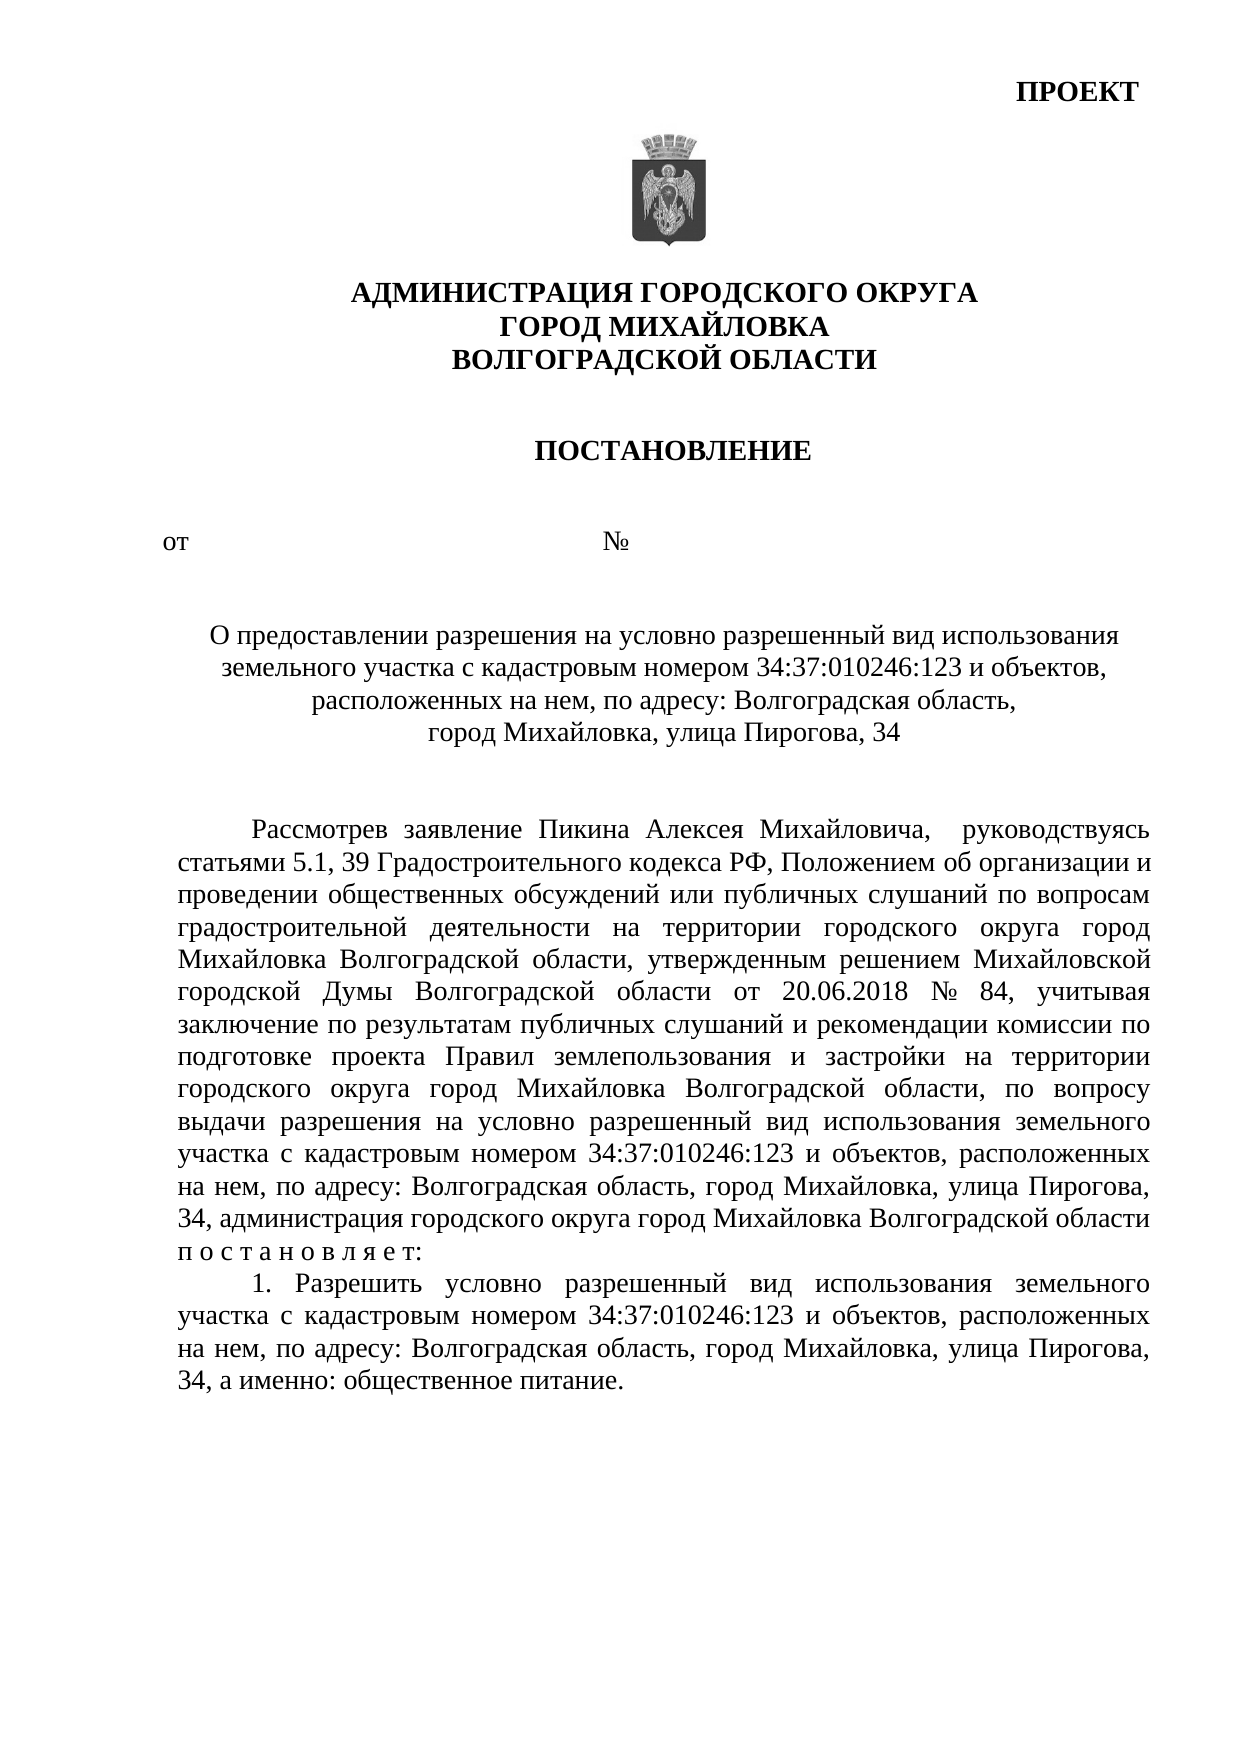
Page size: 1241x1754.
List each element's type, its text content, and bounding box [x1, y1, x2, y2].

text 1. Разрешить условно разрешенный вид использования земельного участка с кадастровым номером 34:37:010246:123 и объектов, расположенных на нем, по адресу: Волгоградская область, город Михайловка, улица Пирогова, 34, а именно: общественное питание. [177, 1266, 1152, 1396]
text от № [162, 524, 1217, 557]
text ПОСТАНОВЛЕНИЕ [162, 433, 1217, 467]
text Рассмотрев заявление Пикина Алексея Михайловича, руководствуясь статьями 5.1, 39 Градостроительного кодекса РФ, Положением об организации и проведении общественных обсуждений или публичных слушаний по вопросам градостроительной деятельности на территории городского округа город Михайловка Волгоградской области, утвержденным решением Михайловской городской Думы Волгоградской области от 20.06.2018 № 84, учитывая заключение по результатам публичных слушаний и рекомендации комиссии по подготовке проекта Правил землепользования и застройки на территории городского округа город Михайловка Волгоградской области, по вопросу выдачи разрешения на условно разрешенный вид использования земельного участка с кадастровым номером 34:37:010246:123 и объектов, расположенных на нем, по адресу: Волгоградская область, город Михайловка, улица Пирогова, 34, администрация городского округа город Михайловка Волгоградской области п о с т а н о в л я е т: [177, 812, 1152, 1266]
text ВОЛГОГРАДСКОЙ ОБЛАСТИ [177, 342, 1152, 376]
text ГОРОД МИХАЙЛОВКА [177, 309, 1152, 342]
text О предоставлении разрешения на условно разрешенный вид использования земельного участка с кадастровым номером 34:37:010246:123 и объектов, расположенных на нем, по адресу: Волгоградская область, город Михайловка, улица Пирогова, 34 [177, 618, 1152, 748]
text АДМИНИСТРАЦИЯ ГОРОДСКОГО ОКРУГА [177, 275, 1152, 309]
